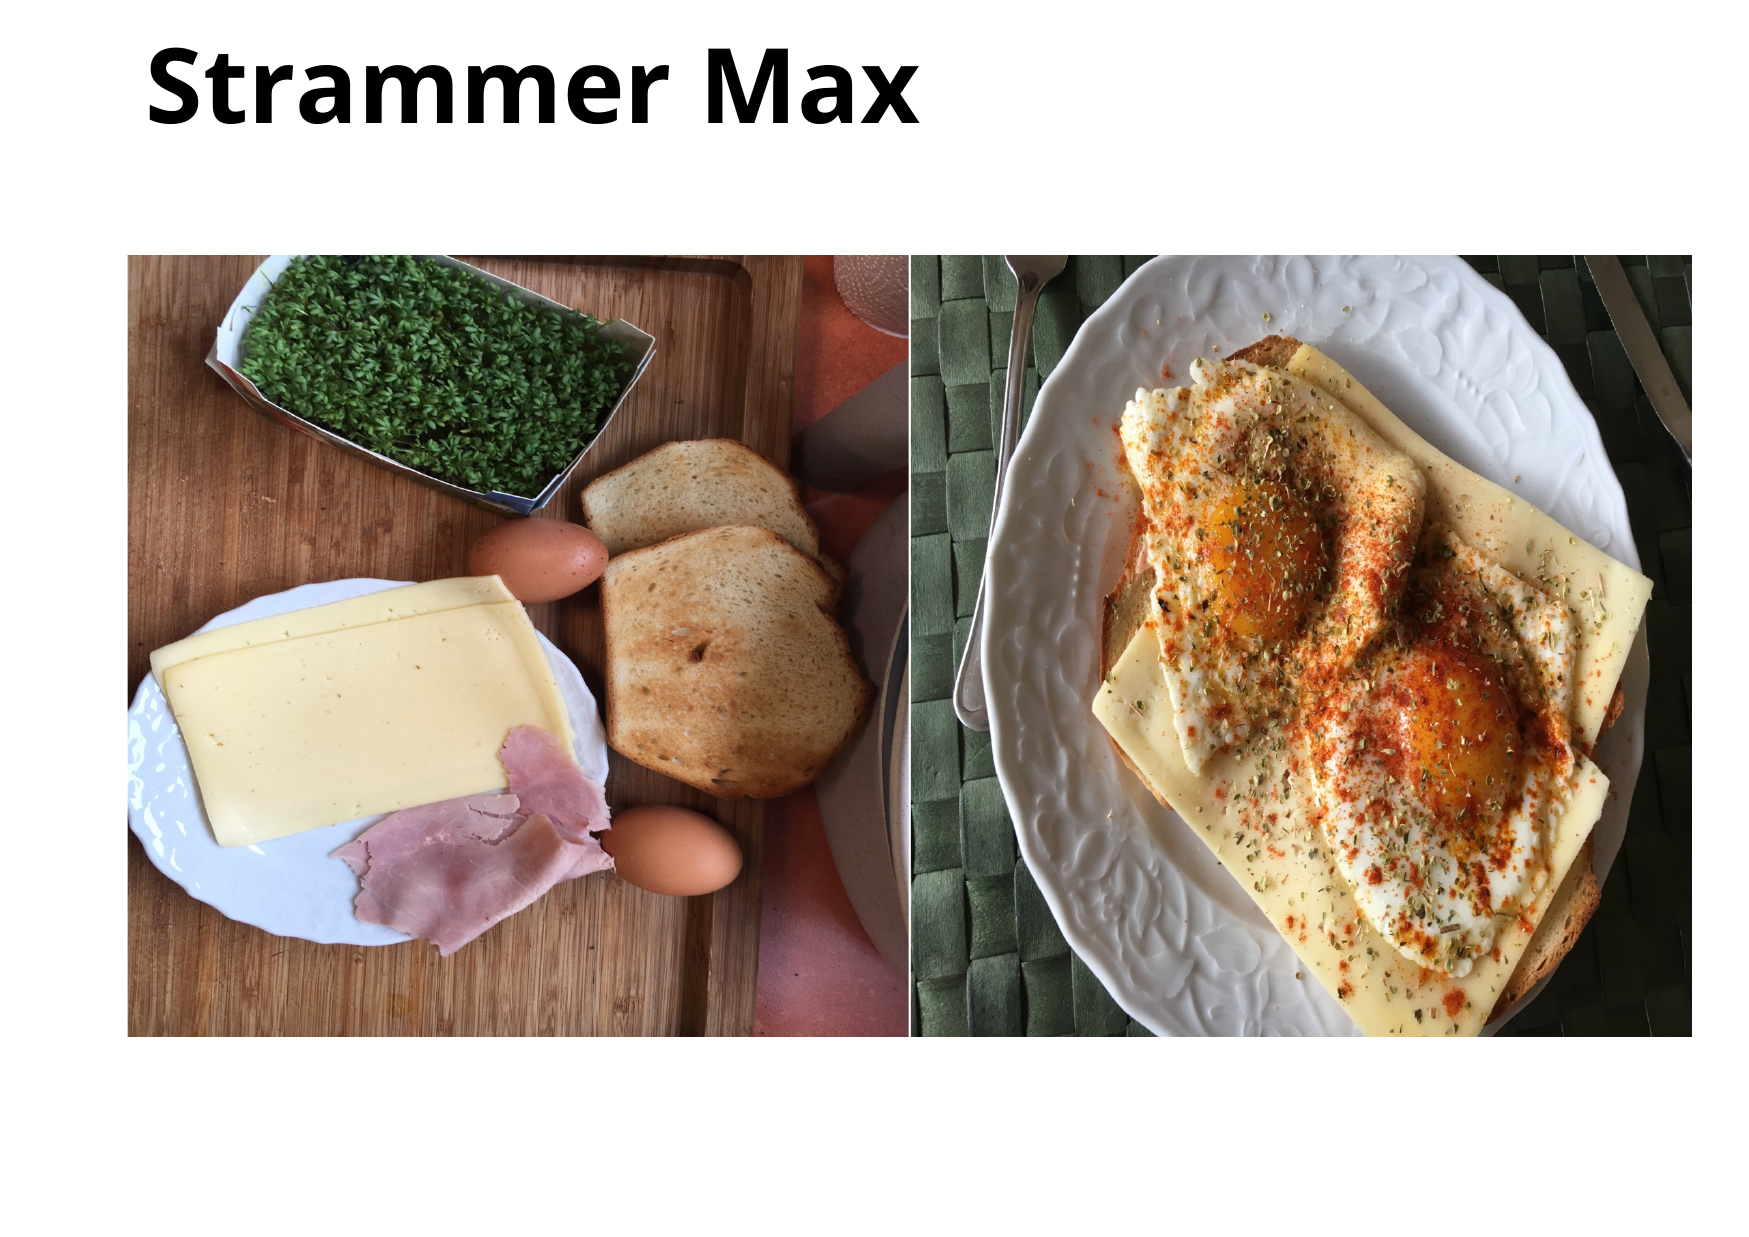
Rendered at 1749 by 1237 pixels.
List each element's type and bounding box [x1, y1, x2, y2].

table_cell [1692, 255, 1696, 1037]
table_header [124, 52, 1696, 255]
picture [127, 255, 909, 1037]
picture [910, 255, 1692, 1037]
